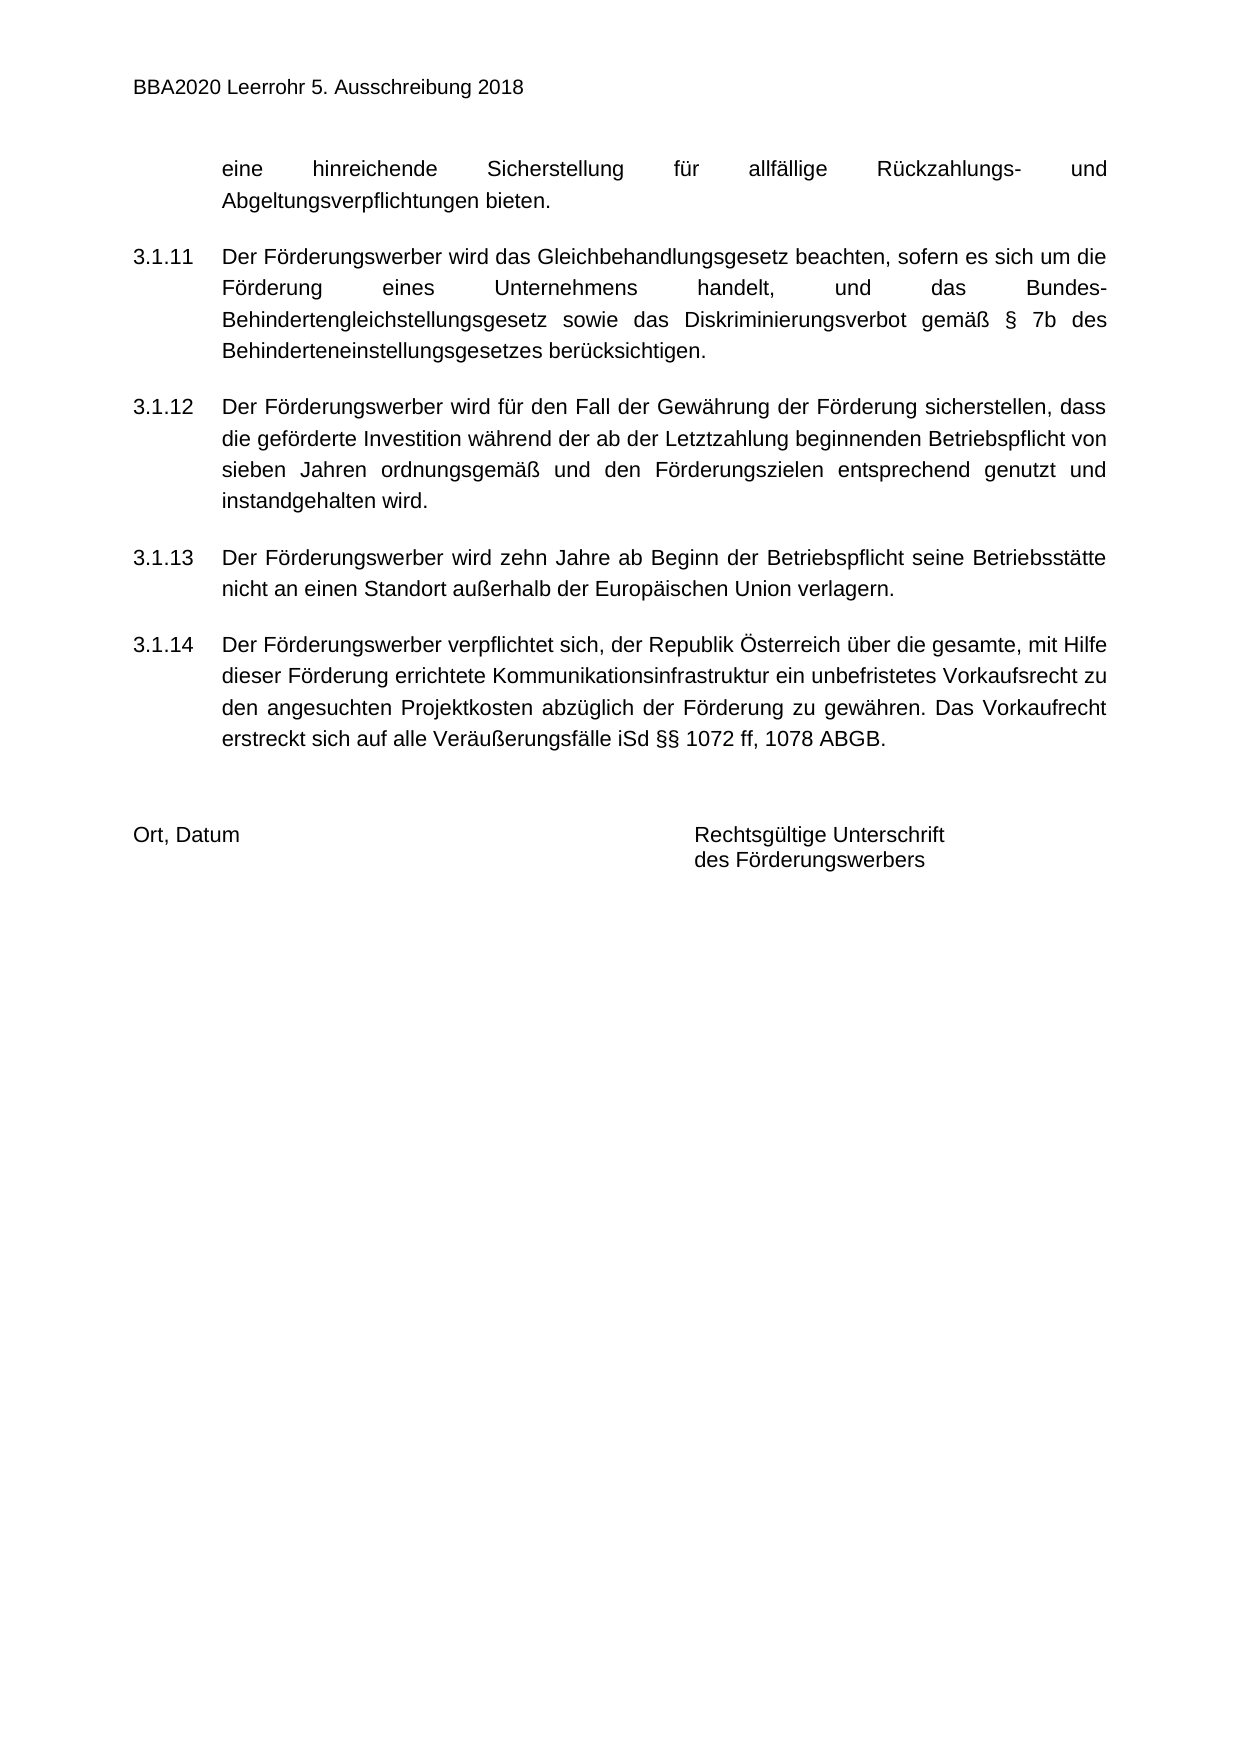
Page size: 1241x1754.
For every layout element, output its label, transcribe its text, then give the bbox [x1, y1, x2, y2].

list Der Förderungswerber wird für den Fall der Gewährung der Förderung sicherstellen, dass die geförderte Investition während der ab der Letztzahlung beginnenden Betriebspflicht von sieben Jahren ordnungsgemäß und den Förderungszielen entsprechend genutzt und instandgehalten wird. [133, 390, 1108, 515]
list Der Förderungswerber wird zehn Jahre ab Beginn der Betriebspflicht seine Betriebsstätte nicht an einen Standort außerhalb der Europäischen Union verlagern. [133, 540, 1108, 602]
list Der Förderungswerber wird das Gleichbehandlungsgesetz beachten, sofern es sich um die Förderung eines Unternehmens handelt, und das Bundes-Behindertengleichstellungsgesetz sowie das Diskriminierungsverbot gemäß § 7b des Behinderteneinstellungsgesetzes berücksichtigen. [133, 239, 1108, 364]
text des Förderungswerbers [575, 847, 1108, 872]
list Der Förderungswerber verpflichtet sich, der Republik Österreich über die gesamte, mit Hilfe dieser Förderung errichtete Kommunikationsinfrastruktur ein unbefristetes Vorkaufsrecht zu den angesuchten Projektkosten abzüglich der Förderung zu gewähren. Das Vorkaufrecht erstreckt sich auf alle Veräußerungsfälle iSd §§ 1072 ff, 1078 ABGB. [133, 628, 1108, 753]
text Ort, Datum Rechtsgültige Unterschrift [133, 822, 1108, 847]
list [133, 152, 1108, 214]
